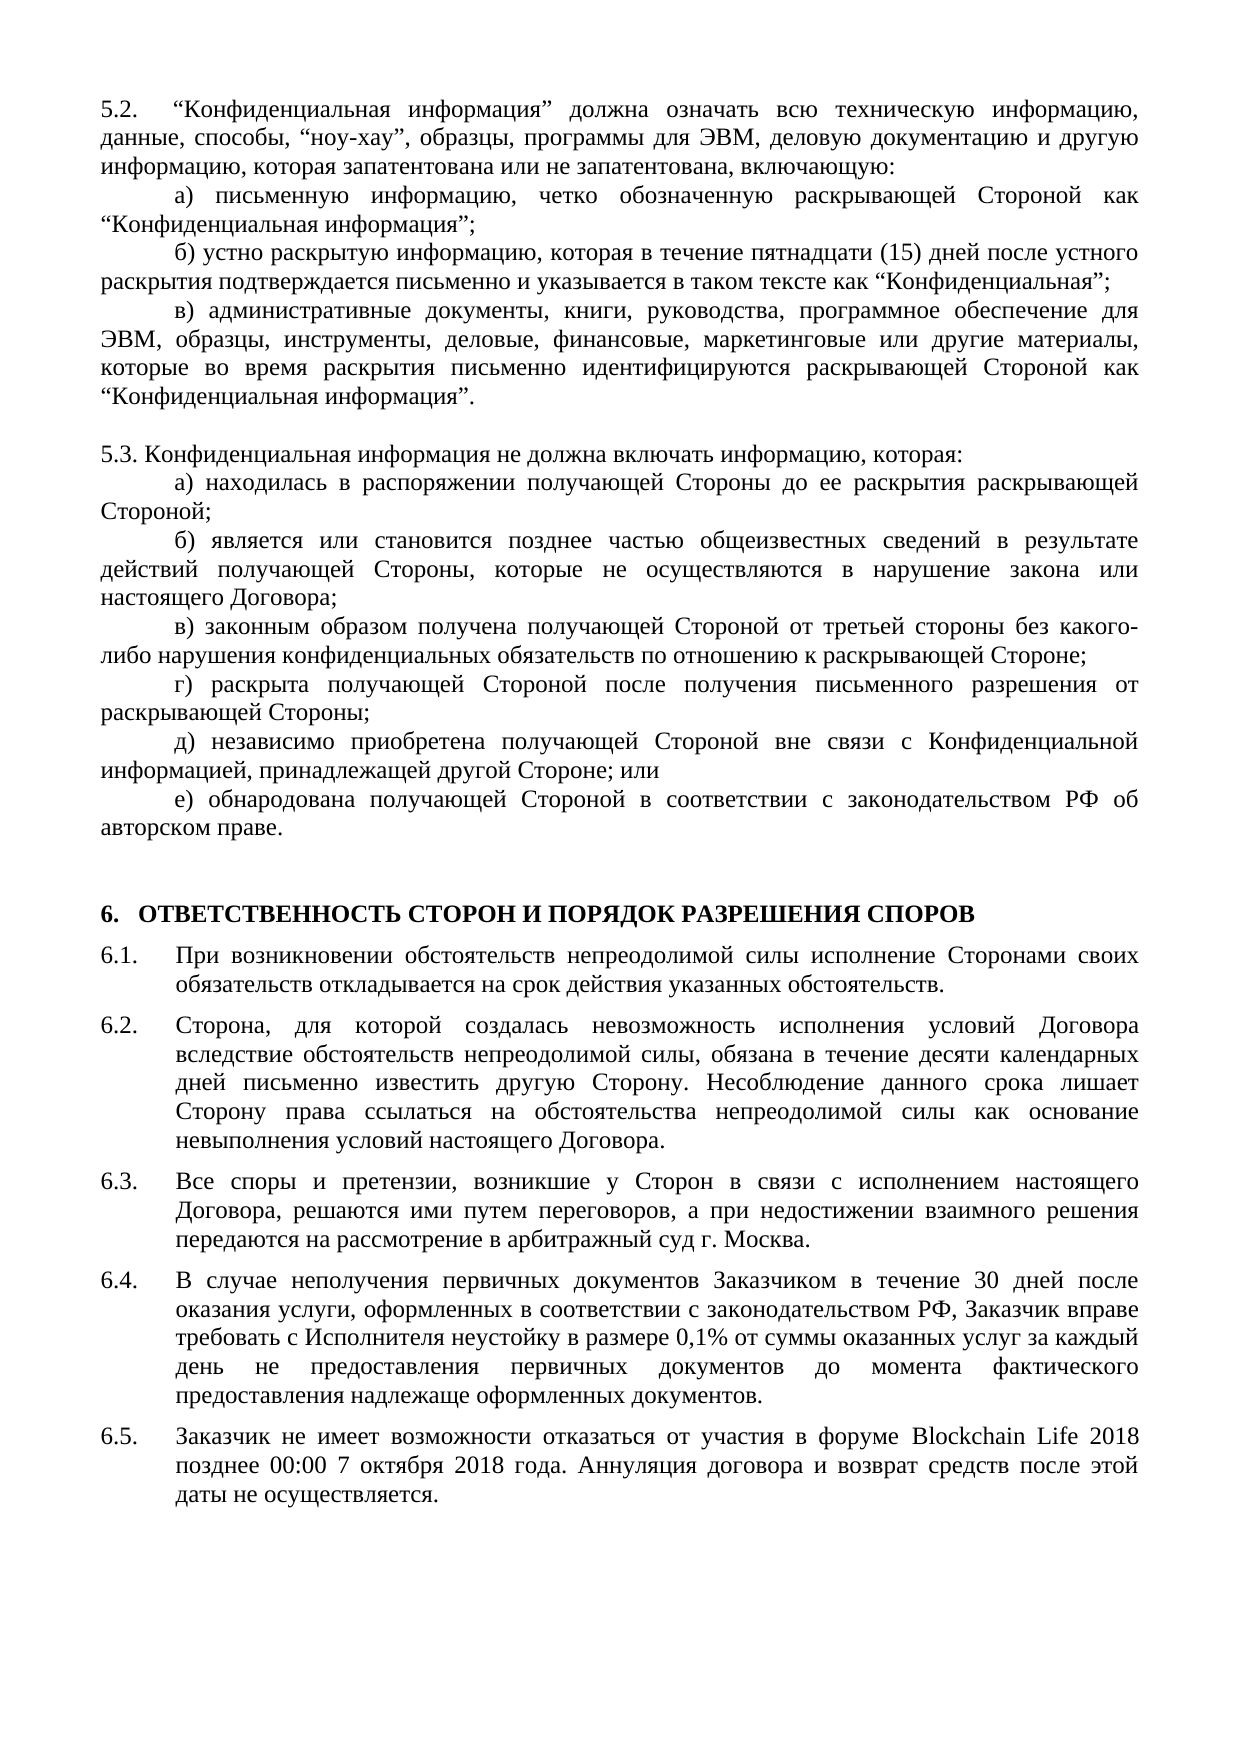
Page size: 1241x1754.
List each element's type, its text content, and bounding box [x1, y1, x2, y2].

list При возникновении обстоятельств непреодолимой силы исполнение Сторонами своих обязательств откладывается на срок действия указанных обстоятельств. [100, 940, 1140, 997]
text г) раскрыта получающей Стороной после получения письменного разрешения от раскрывающей Стороны; [100, 669, 1140, 726]
list ОТВЕТСТВЕННОСТЬ СТОРОН И ПОРЯДОК РАЗРЕШЕНИЯ СПОРОВ [100, 899, 1140, 927]
text б) устно раскрытую информацию, которая в течение пятнадцати (15) дней после устного раскрытия подтверждается письменно и указывается в таком тексте как “Конфиденциальная”; [100, 237, 1140, 295]
text е) обнародована получающей Стороной в соответствии с законодательством РФ об авторском праве. [100, 784, 1140, 841]
list Сторона, для которой создалась невозможность исполнения условий Договора вследствие обстоятельств непреодолимой силы, обязана в течение десяти календарных дней письменно известить другую Сторону. Несоблюдение данного срока лишает Сторону права ссылаться на обстоятельства непреодолимой силы как основание невыполнения условий настоящего Договора. [100, 1010, 1140, 1154]
text 5.2. “Конфиденциальная информация” должна означать всю техническую информацию, данные, способы, “ноу-хау”, образцы, программы для ЭВМ, деловую документацию и другую информацию, которая запатентована или не запатентована, включающую: [100, 94, 1140, 180]
text в) законным образом получена получающей Стороной от третьей стороны без какого-либо нарушения конфиденциальных обязательств по отношению к раскрывающей Стороне; [100, 611, 1140, 669]
list Все споры и претензии, возникшие у Сторон в связи с исполнением настоящего Договора, решаются ими путем переговоров, а при недостижении взаимного решения передаются на рассмотрение в арбитражный суд г. Москва. [100, 1166, 1140, 1252]
text в) административные документы, книги, руководства, программное обеспечение для ЭВМ, образцы, инструменты, деловые, финансовые, маркетинговые или другие материалы, которые во время раскрытия письменно идентифицируются раскрывающей Стороной как “Конфиденциальная информация”. [100, 295, 1140, 410]
text а) письменную информацию, четко обозначенную раскрывающей Стороной как “Конфиденциальная информация”; [100, 180, 1140, 237]
text д) независимо приобретена получающей Стороной вне связи с Конфиденциальной информацией, принадлежащей другой Стороне; или [100, 726, 1140, 784]
text а) находилась в распоряжении получающей Стороны до ее раскрытия раскрывающей Стороной; [100, 467, 1140, 525]
text б) является или становится позднее частью общеизвестных сведений в результате действий получающей Стороны, которые не осуществляются в нарушение закона или настоящего Договора; [100, 525, 1140, 611]
text 5.3. Конфиденциальная информация не должна включать информацию, которая: [100, 439, 1140, 467]
list Заказчик не имеет возможности отказаться от участия в форуме Blockchain Life 2018 позднее 00:00 7 октября 2018 года. Аннуляция договора и возврат средств после этой даты не осуществляется. [100, 1421, 1140, 1507]
list В случае неполучения первичных документов Заказчиком в течение 30 дней после оказания услуги, оформленных в соответствии с законодательством РФ, Заказчик вправе требовать с Исполнителя неустойку в размере 0,1% от суммы оказанных услуг за каждый день не предоставления первичных документов до момента фактического предоставления надлежаще оформленных документов. [100, 1265, 1140, 1409]
